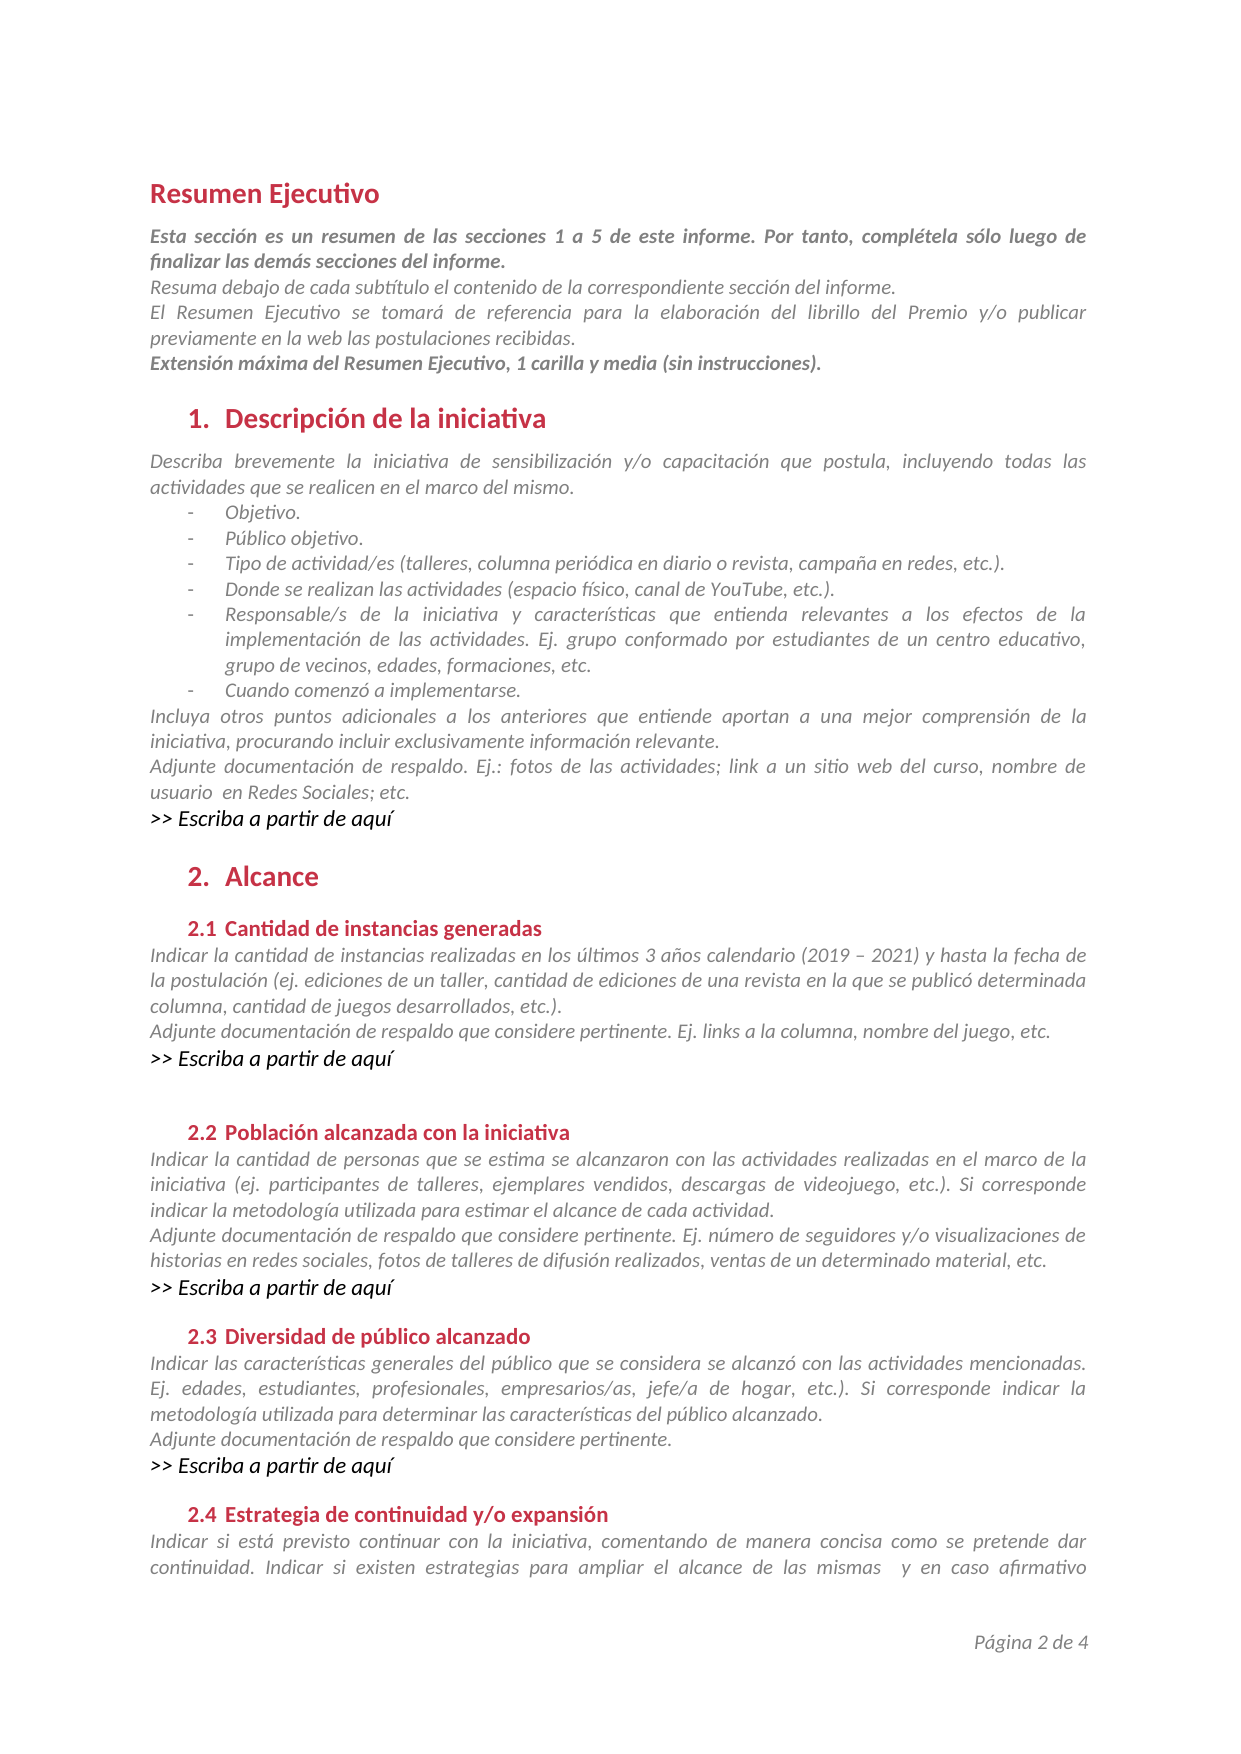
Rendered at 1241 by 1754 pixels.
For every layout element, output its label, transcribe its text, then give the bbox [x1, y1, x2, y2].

list Responsable/s de la iniciativa y características que entienda relevantes a los efectos de la implementación de las actividades. Ej. grupo conformado por estudiantes de un centro educativo, grupo de vecinos, edades, formaciones, etc. [187, 601, 1090, 677]
list Donde se realizan las actividades (espacio físico, canal de YouTube, etc.). [187, 576, 1090, 601]
text Esta sección es un resumen de las secciones 1 a 5 de este informe. Por tanto, complétela sólo luego de finalizar las demás secciones del informe. [150, 223, 1090, 274]
text >> Escriba a partir de aquí [150, 804, 1090, 833]
text Adjunte documentación de respaldo. Ej.: fotos de las actividades; link a un sitio web del curso, nombre de usuario en Redes Sociales; etc. [150, 754, 1090, 804]
text Incluya otros puntos adicionales a los anteriores que entiende aportan a una mejor comprensión de la iniciativa, procurando incluir exclusivamente información relevante. [150, 703, 1090, 754]
text Indicar las características generales del público que se considera se alcanzó con las actividades mencionadas. Ej. edades, estudiantes, profesionales, empresarios/as, jefe/a de hogar, etc.). Si corresponde indicar la metodología utilizada para determinar las características del público alcanzado. [150, 1350, 1090, 1426]
text >> Escriba a partir de aquí [150, 1044, 1090, 1072]
text >> Escriba a partir de aquí [150, 1452, 1090, 1480]
text Indicar la cantidad de personas que se estima se alcanzaron con las actividades realizadas en el marco de la iniciativa (ej. participantes de talleres, ejemplares vendidos, descargas de videojuego, etc.). Si corresponde indicar la metodología utilizada para estimar el alcance de cada actividad. [150, 1146, 1090, 1222]
list Tipo de actividad/es (talleres, columna periódica en diario o revista, campaña en redes, etc.). [187, 550, 1090, 576]
text Resuma debajo de cada subtítulo el contenido de la correspondiente sección del informe. [150, 274, 1090, 299]
text Describa brevemente la iniciativa de sensibilización y/o capacitación que postula, incluyendo todas las actividades que se realicen en el marco del mismo. [150, 449, 1090, 499]
text >> Escriba a partir de aquí [150, 1273, 1090, 1301]
text Extensión máxima del Resumen Ejecutivo, 1 carilla y media (sin instrucciones). [150, 350, 1090, 376]
subtitle Diversidad de público alcanzado [187, 1322, 1090, 1350]
text Adjunte documentación de respaldo que considere pertinente. [150, 1426, 1090, 1452]
list Objetivo. [187, 499, 1090, 525]
subtitle Estrategia de continuidad y/o expansión [187, 1501, 1090, 1528]
subtitle Resumen Ejecutivo [150, 175, 1090, 211]
text El Resumen Ejecutivo se tomará de referencia para la elaboración del librillo del Premio y/o publicar previamente en la web las postulaciones recibidas. [150, 299, 1090, 350]
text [150, 1528, 1090, 1579]
text Adjunte documentación de respaldo que considere pertinente. Ej. links a la columna, nombre del juego, etc. [150, 1018, 1090, 1044]
subtitle Cantidad de instancias generadas [187, 914, 1090, 942]
subtitle Población alcanzada con la iniciativa [187, 1118, 1090, 1146]
list Público objetivo. [187, 525, 1090, 550]
text Adjunte documentación de respaldo que considere pertinente. Ej. número de seguidores y/o visualizaciones de historias en redes sociales, fotos de talleres de difusión realizados, ventas de un determinado material, etc. [150, 1222, 1090, 1273]
text Indicar la cantidad de instancias realizadas en los últimos 3 años calendario (2019 – 2021) y hasta la fecha de la postulación (ej. ediciones de un taller, cantidad de ediciones de una revista en la que se publicó determinada columna, cantidad de juegos desarrollados, etc.). [150, 942, 1090, 1018]
subtitle Descripción de la iniciativa [187, 401, 1090, 436]
list Cuando comenzó a implementarse. [187, 677, 1090, 703]
subtitle Alcance [187, 858, 1090, 893]
